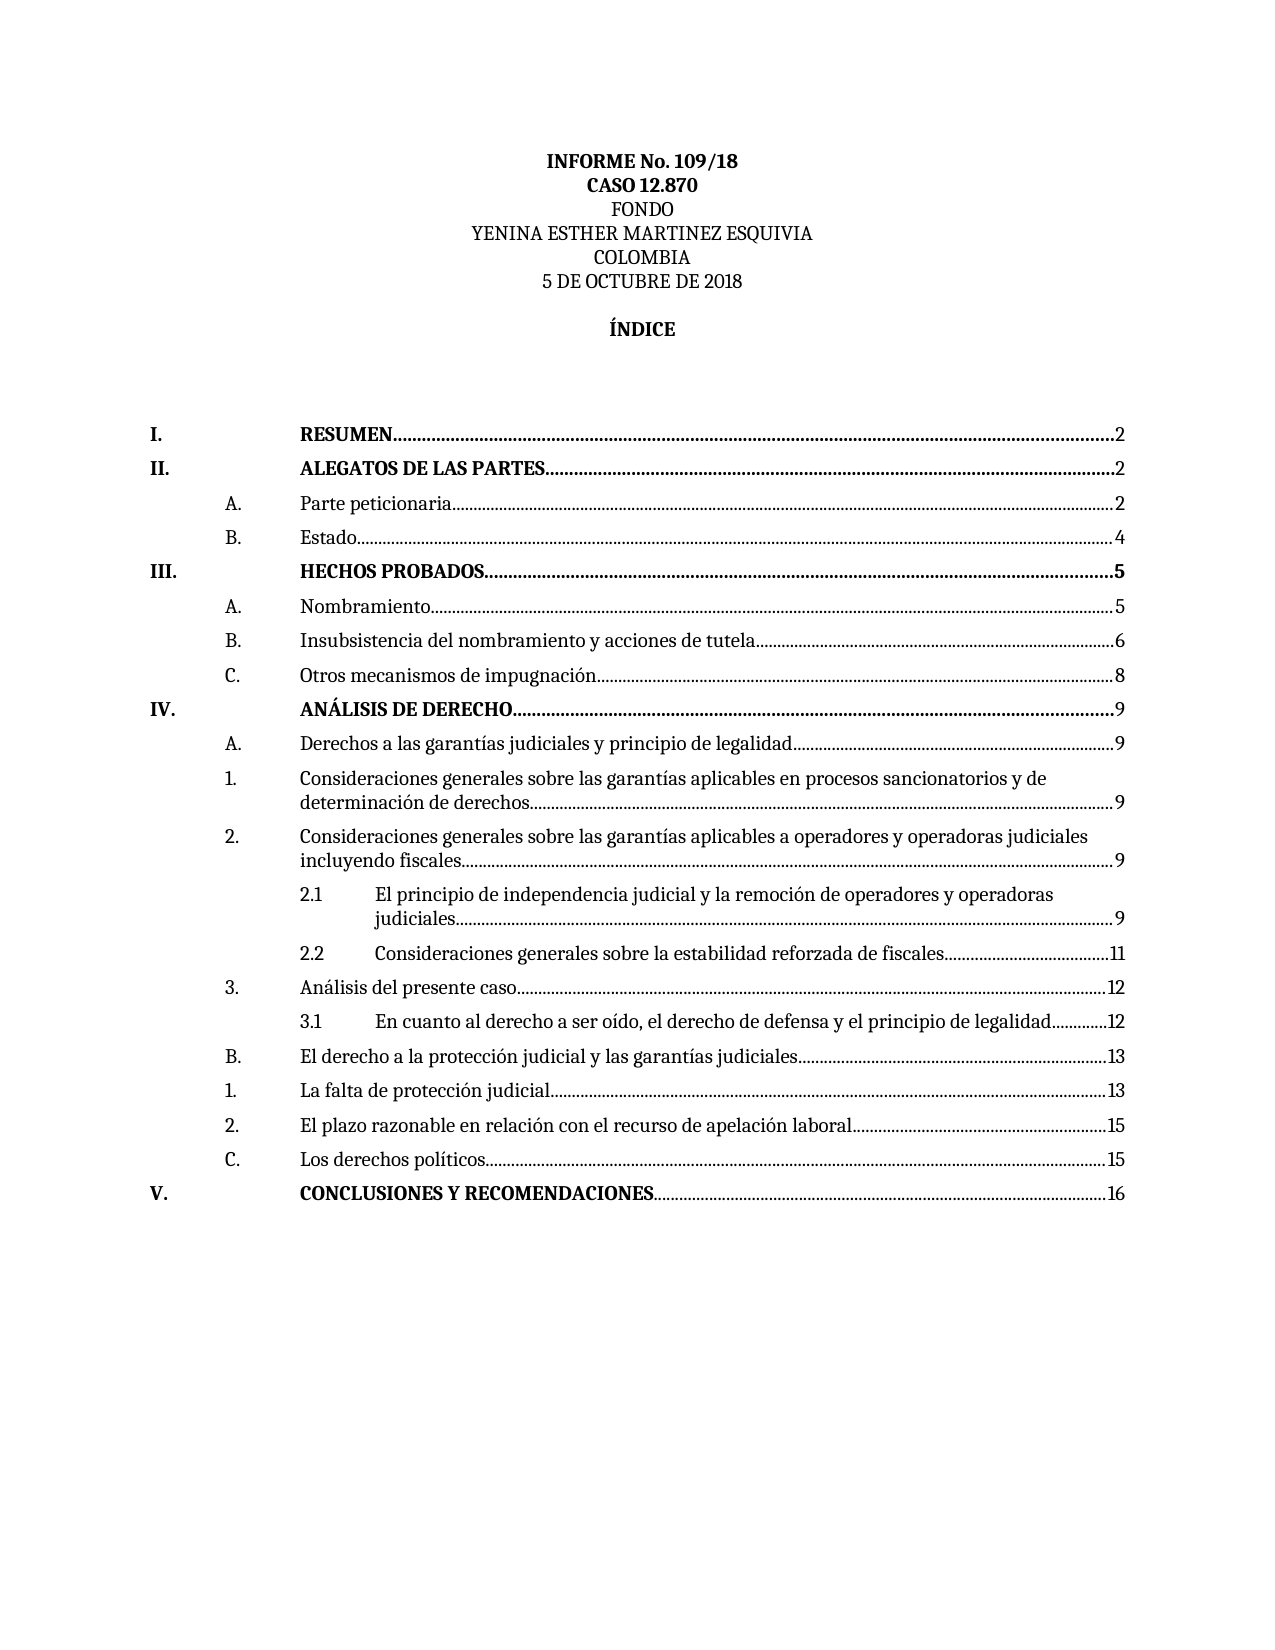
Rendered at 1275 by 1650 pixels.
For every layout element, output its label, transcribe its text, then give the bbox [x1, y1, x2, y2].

text FONDO [150, 198, 1134, 222]
text INFORME No. 109/18 [150, 150, 1134, 174]
text 5 DE OCTUBRE DE 2018 [150, 270, 1134, 294]
text CASO 12.870 [150, 174, 1134, 198]
text ÍNDICE [150, 318, 1134, 342]
text YENINA ESTHER MARTINEZ ESQUIVIA [150, 222, 1134, 246]
text COLOMBIA [150, 246, 1134, 270]
